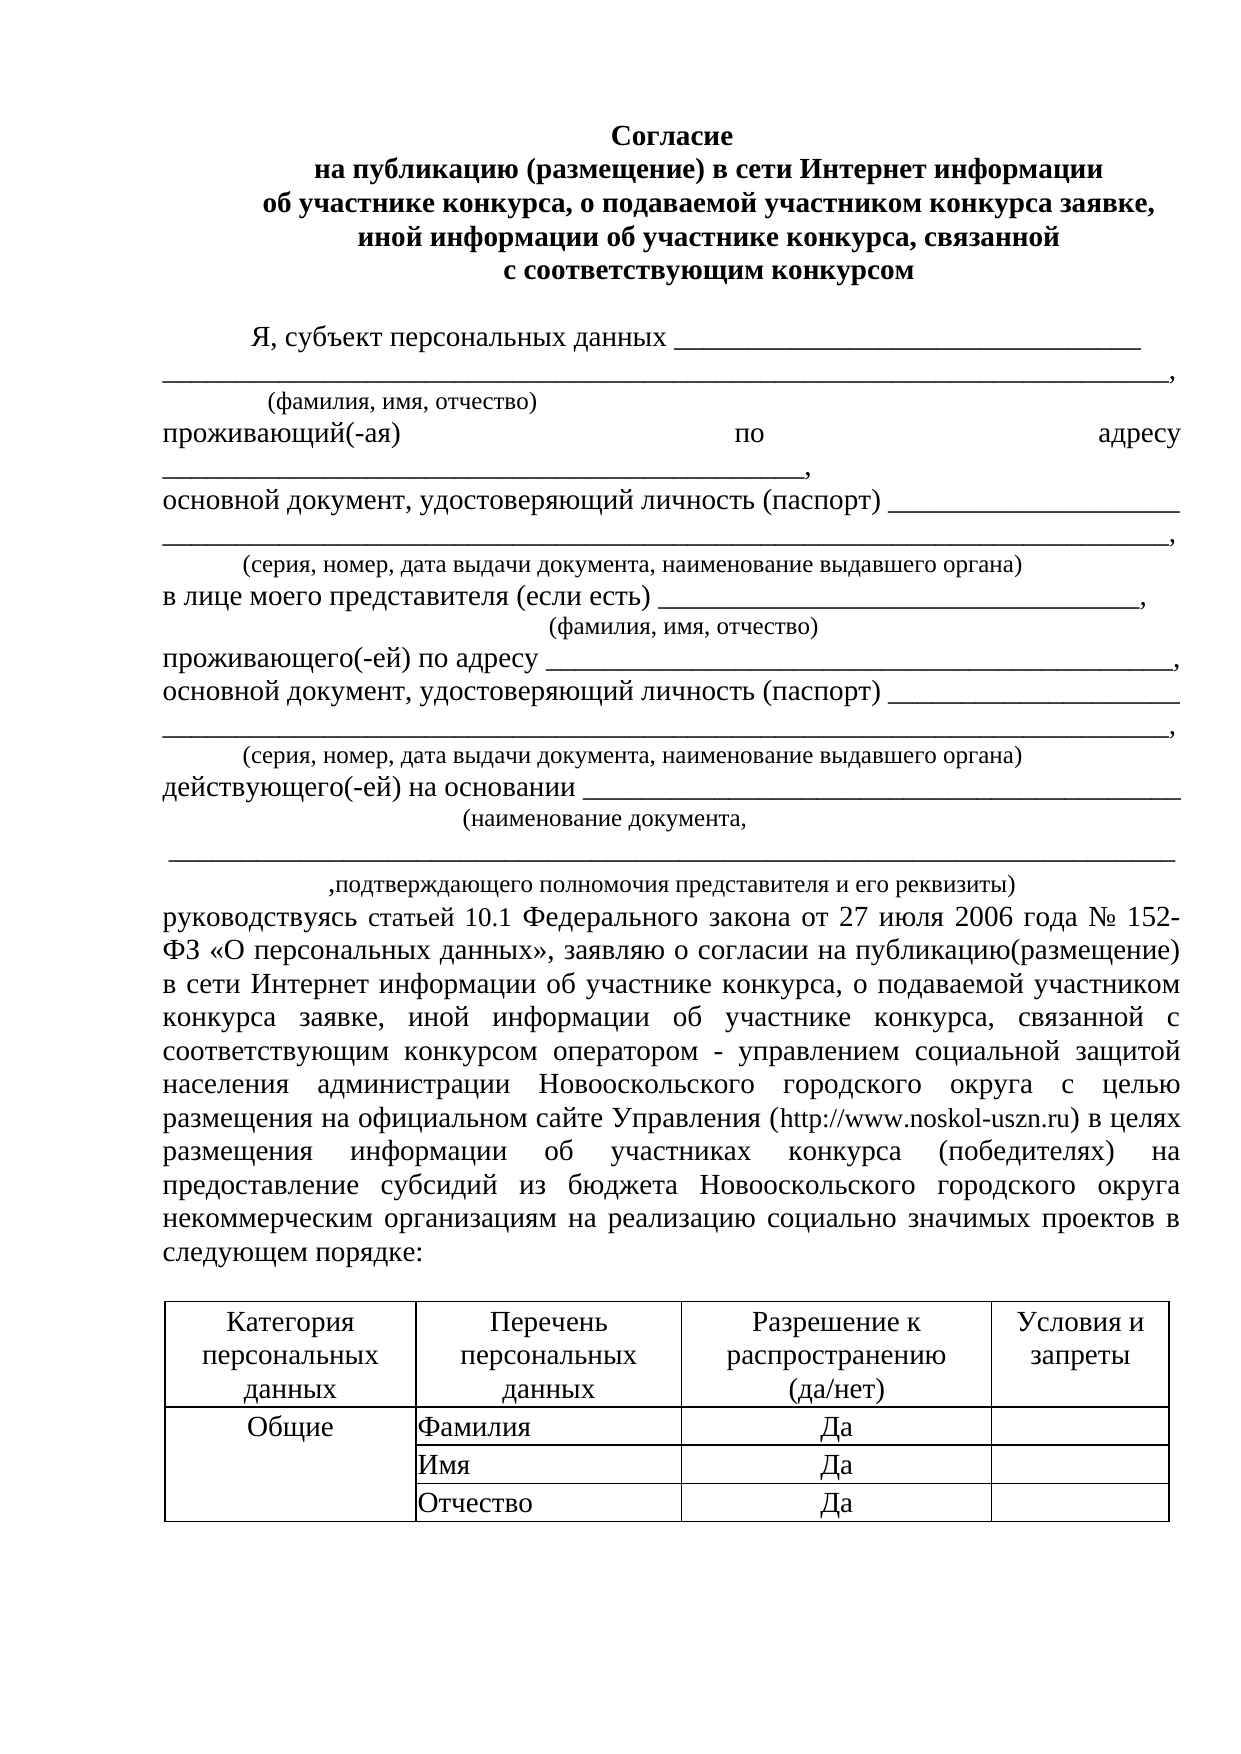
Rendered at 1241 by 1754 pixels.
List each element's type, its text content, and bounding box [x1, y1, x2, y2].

text основной документ, удостоверяющий личность (паспорт) ____________________ [162, 673, 1181, 707]
text (фамилия, имя, отчество) [162, 386, 1181, 415]
text (наименование документа, [162, 803, 1181, 832]
text _____________________________________________________________________, [162, 707, 1181, 741]
text проживающего(-ей) по адресу ___________________________________________, [162, 640, 1181, 673]
text Я, субъект персональных данных ________________________________ [162, 319, 1181, 352]
table_cell [992, 1484, 1168, 1521]
table_cell Фамилия [417, 1408, 681, 1444]
table_cell [992, 1408, 1168, 1444]
table_cell [992, 1446, 1168, 1482]
table_cell Имя [417, 1446, 681, 1482]
table_cell Да [682, 1484, 991, 1521]
text Согласие [162, 118, 1181, 152]
table_header Разрешение к распространению (да/нет) [682, 1302, 991, 1406]
text _____________________________________________________________________, [162, 352, 1181, 386]
table_cell Общие [166, 1408, 415, 1521]
text _____________________________________________________________________,подтверждающего полномочия представителя и его реквизиты) [162, 832, 1181, 899]
text проживающий(-ая) по адресу ____________________________________________, [162, 415, 1181, 482]
table_header Условия и запреты [992, 1302, 1168, 1406]
text основной документ, удостоверяющий личность (паспорт) ____________________ [162, 482, 1181, 515]
table_header Перечень персональных данных [417, 1302, 681, 1406]
table_cell Да [682, 1408, 991, 1444]
table_header Категория персональных данных [166, 1302, 415, 1406]
table_cell Да [682, 1446, 991, 1482]
text в лице моего представителя (если есть) _________________________________, [162, 578, 1181, 611]
text с соответствующим конкурсом [162, 252, 1181, 286]
text (фамилия, имя, отчество) [162, 611, 1181, 640]
text действующего(-ей) на основании _________________________________________ [162, 769, 1181, 803]
text (серия, номер, дата выдачи документа, наименование выдавшего органа) [162, 741, 1181, 769]
table_cell Отчество [417, 1484, 681, 1521]
text иной информации об участнике конкурса, связанной [162, 219, 1181, 252]
text на публикацию (размещение) в сети Интернет информации [162, 152, 1181, 185]
text _____________________________________________________________________, [162, 515, 1181, 549]
text руководствуясь статьей 10.1 Федерального закона от 27 июля 2006 года № 152-ФЗ «О персональных данных», заявляю о согласии на публикацию(размещение) в сети Интернет информации об участнике конкурса, о подаваемой участником конкурса заявке, иной информации об участнике конкурса, связанной с соответствующим конкурсом оператором - управлением социальной защитой населения администрации Новооскольского городского округа с целью размещения на официальном сайте Управления (http://www.noskol-uszn.ru) в целях размещения информации об участниках конкурса (победителях) на предоставление субсидий из бюджета Новооскольского городского округа некоммерческим организациям на реализацию социально значимых проектов в следующем порядке: [162, 899, 1181, 1268]
text об участнике конкурса, о подаваемой участником конкурса заявке, [162, 185, 1181, 219]
text (серия, номер, дата выдачи документа, наименование выдавшего органа) [162, 549, 1181, 578]
